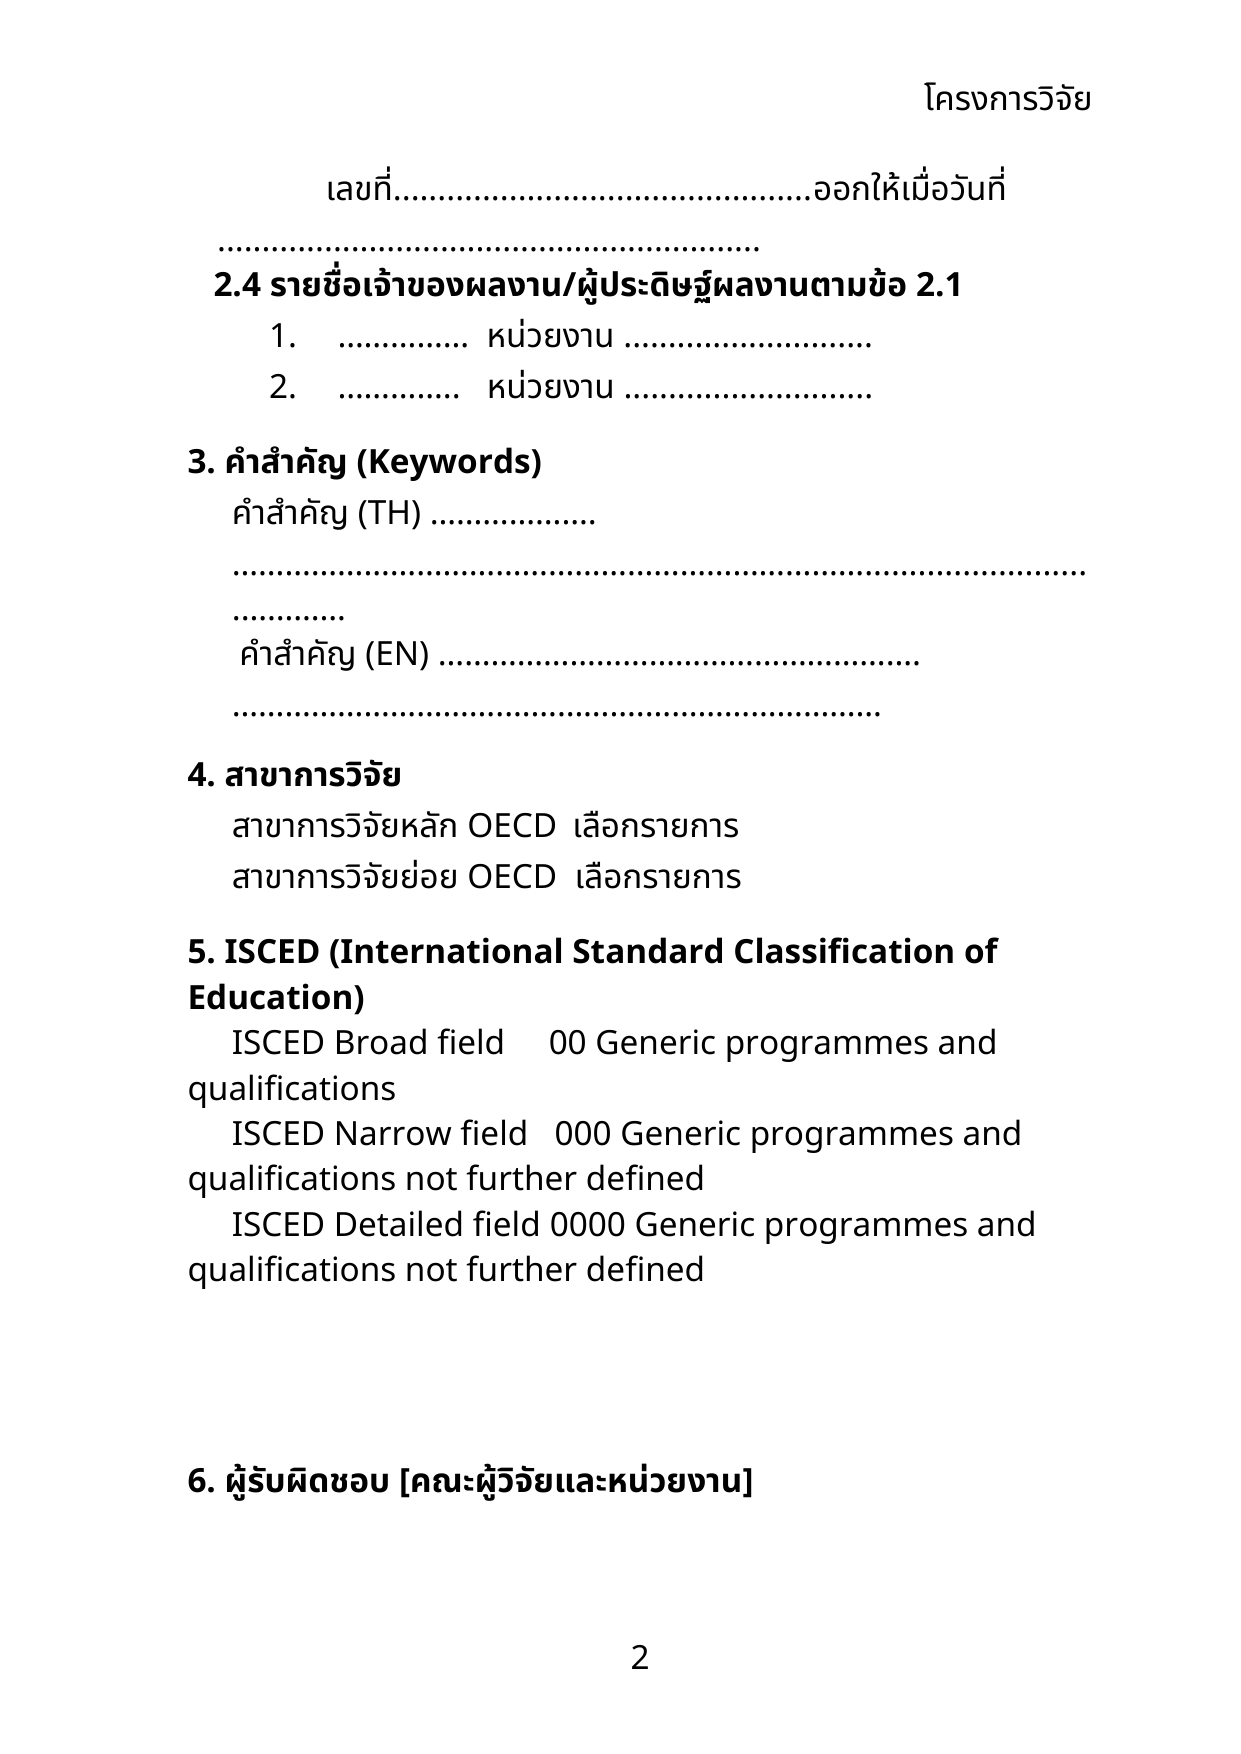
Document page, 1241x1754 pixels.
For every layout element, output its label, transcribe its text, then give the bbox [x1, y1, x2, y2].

list สาขาการวิจัยย่อย OECD [232, 852, 1092, 903]
list ………….. หน่วยงาน ............................ [262, 362, 1092, 413]
text 2.4 รายชื่อเจ้าของผลงาน/ผู้ประดิษฐ์ผลงานตามข้อ 2.1 [187, 261, 1092, 312]
text เลขที่...............................................ออกให้เมื่อวันที่ ............................................................. [217, 165, 1092, 261]
text 4. สาขาการวิจัย [187, 751, 1092, 802]
text ISCED Narrow field [187, 1110, 1092, 1201]
text 6. ผู้รับผิดชอบ [คณะผู้วิจัยและหน่วยงาน] [187, 1457, 1092, 1508]
text คำสำคัญ (EN) ……………………………………………….………………………….…………….……………………… [187, 630, 1092, 726]
list …………… หน่วยงาน ............................ [262, 312, 1092, 362]
text สาขาการวิจัยหลัก OECD [187, 802, 1092, 852]
text ISCED Detailed field [187, 1201, 1092, 1291]
text คำสำคัญ (TH) ……………….………………………………………………………………..........................………… [187, 489, 1092, 630]
text 3. คำสำคัญ (Keywords) [187, 438, 1092, 489]
text 5. ISCED (International Standard Classification of Education) [187, 928, 1092, 1019]
text ISCED Broad field [187, 1019, 1092, 1110]
